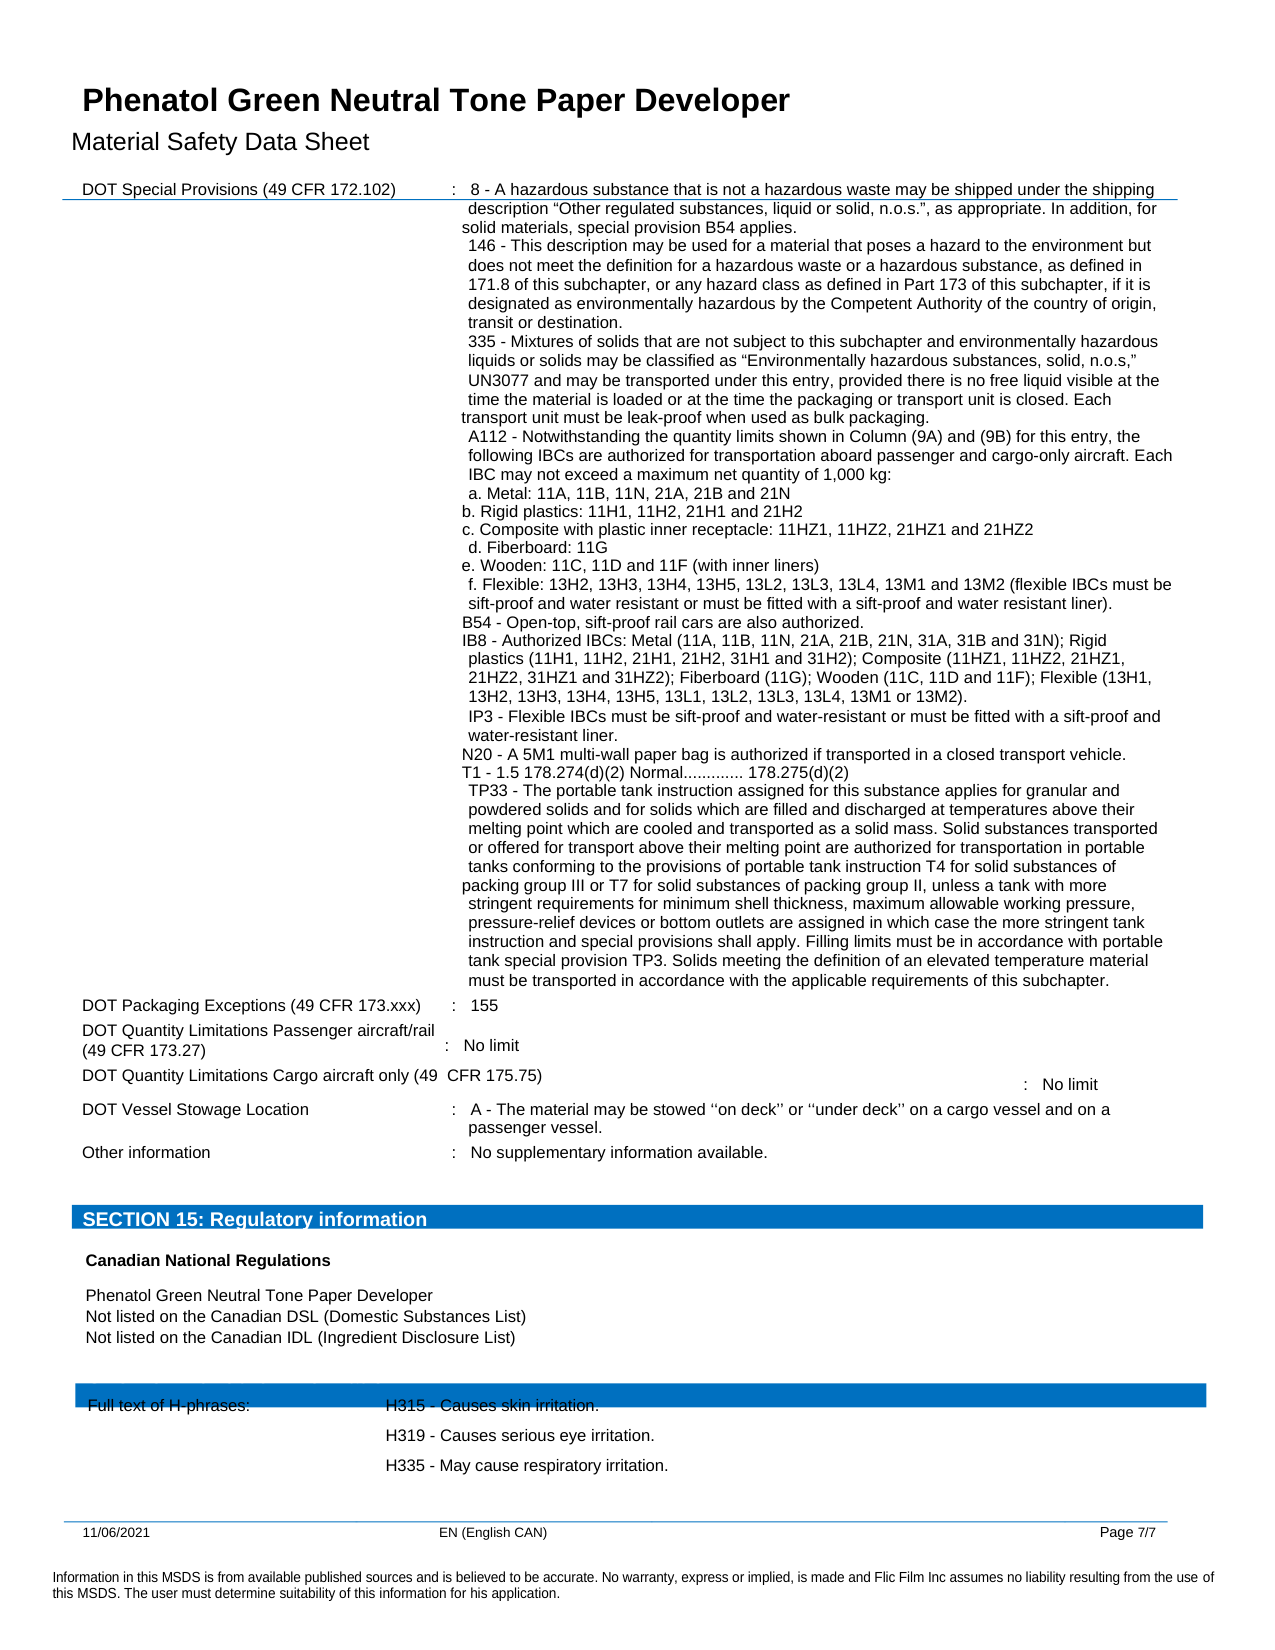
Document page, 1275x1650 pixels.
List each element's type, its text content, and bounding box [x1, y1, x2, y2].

text 146 - This description may be used for a material that poses a hazard to the environment but does not meet the definition for a hazardous waste or a hazardous substance, as defined in 171.8 of this subchapter, or any hazard class as defined in Part 173 of this subchapter, if it is designated as environmentally hazardous by the Competent Authority of the country of origin, transit or destination. [468, 236, 1174, 332]
text e. Wooden: 11C, 11D and 11F (with inner liners) [460, 559, 819, 575]
text plastics (11H1, 11H2, 21H1, 21H2, 31H1 and 31H2); Composite (11HZ1, 11HZ2, 21HZ1, 21HZ2, 31HZ1 and 31HZ2); Fiberboard (11G); Wooden (11C, 11D and 11F); Flexible (13H1, 13H2, 13H3, 13H4, 13H5, 13L1, 13L2, 13L3, 13L4, 13M1 or 13M2). [468, 649, 1174, 707]
text stringent requirements for minimum shell thickness, maximum allowable working pressure, pressure-relief devices or bottom outlets are assigned in which case the more stringent tank instruction and special provisions shall apply. Filling limits must be in accordance with portable tank special provision TP3. Solids meeting the definition of an elevated temperature material must be transported in accordance with the applicable requirements of this subchapter. [468, 894, 1174, 990]
text passenger vessel. [468, 1121, 1223, 1137]
text DOT Packaging Exceptions (49 CFR 173.xxx) : 155 DOT Quantity Limitations Passenger aircraft/rail [82, 991, 1174, 1041]
text c. Composite with plastic inner receptacle: 11HZ1, 11HZ2, 21HZ1 and 21HZ2 [460, 523, 1033, 539]
text Other information : No supplementary information available. [82, 1145, 1223, 1161]
text Phenatol Green Neutral Tone Paper Developer [64, 81, 790, 118]
text d. Fiberboard: 11G [468, 541, 1223, 557]
text Not listed on the Canadian DSL (Domestic Substances List) Not listed on the Canadian IDL (Ingredient Disclosure List) [85, 1306, 669, 1348]
text : No limit [1023, 1077, 1223, 1093]
text (49 CFR 173.27) [82, 1043, 1223, 1059]
text b. Rigid plastics: 11H1, 11H2, 21H1 and 21H2 [460, 504, 803, 521]
text transport unit must be leak-proof when used as bulk packaging. [459, 411, 929, 427]
text solid materials, special provision B54 applies. [459, 220, 797, 236]
text Full text of H-phrases: H315 - Causes skin irritation. H319 - Causes serious eye irritation. H335 - May cause respiratory irritation. [87, 1388, 669, 1478]
text Information in this MSDS is from available published sources and is believed to be accurate. No warranty, express or implied, is made and Flic Film Inc assumes no liability resulting from the use of this MSDS. The user must determine suitability of this information for his application. [52, 1569, 1227, 1602]
text SECTION 16: Other information [87, 1365, 1223, 1388]
text A112 - Notwithstanding the quantity limits shown in Column (9A) and (9B) for this entry, the following IBCs are authorized for transportation aboard passenger and cargo-only aircraft. Each IBC may not exceed a maximum net quantity of 1,000 kg: [468, 427, 1174, 484]
text Material Safety Data Sheet [71, 131, 1223, 155]
text T1 - 1.5 178.274(d)(2) Normal............. 178.275(d)(2) [460, 765, 849, 781]
text Canadian National Regulations [85, 1252, 1223, 1270]
text packing group III or T7 for solid substances of packing group II, unless a tank with more [460, 878, 1107, 894]
text IB8 - Authorized IBCs: Metal (11A, 11B, 11N, 21A, 21B, 21N, 31A, 31B and 31N); Rigid [460, 633, 1107, 649]
text SECTION 15: Regulatory information [82, 1211, 1223, 1231]
text DOT Special Provisions (49 CFR 172.102) : 8 - A hazardous substance that is not a hazardous waste may be shipped under the shipping description “Other regulated substances, liquid or solid, n.o.s.”, as appropriate. In addition, for [82, 201, 1174, 218]
text a. Metal: 11A, 11B, 11N, 21A, 21B and 21N [468, 486, 1223, 502]
text 11/06/2021 EN (English CAN) Page 7/7 [82, 1524, 1223, 1540]
text 335 - Mixtures of solids that are not subject to this subchapter and environmentally hazardous liquids or solids may be classified as “Environmentally hazardous substances, solid, n.o.s,” UN3077 and may be transported under this entry, provided there is no free liquid visible at the time the material is loaded or at the time the packaging or transport unit is closed. Each [468, 332, 1174, 409]
text f. Flexible: 13H2, 13H3, 13H4, 13H5, 13L2, 13L3, 13L4, 13M1 and 13M2 (flexible IBCs must be sift-proof and water resistant or must be fitted with a sift-proof and water resistant liner). [468, 575, 1174, 613]
text DOT Vessel Stowage Location : A - The material may be stowed ‘‘on deck’’ or ‘‘under deck’’ on a cargo vessel and on a [82, 1103, 1223, 1119]
text IP3 - Flexible IBCs must be sift-proof and water-resistant or must be fitted with a sift-proof and water-resistant liner. [468, 707, 1174, 745]
text DOT Special Provisions (49 CFR 172.102) : 8 - A hazardous substance that is not a hazardous waste may be shipped under the shipping description “Other regulated substances, liquid or solid, n.o.s.”, as appropriate. In addition, for [82, 180, 1174, 199]
text Phenatol Green Neutral Tone Paper Developer [85, 1287, 1223, 1306]
text or offered for transport above their melting point are authorized for transportation in portable tanks conforming to the provisions of portable tank instruction T4 for solid substances of [468, 838, 1174, 876]
text B54 - Open-top, sift-proof rail cars are also authorized. [460, 615, 864, 631]
text TP33 - The portable tank instruction assigned for this substance applies for granular and powdered solids and for solids which are filled and discharged at temperatures above their melting point which are cooled and transported as a solid mass. Solid substances transported [468, 781, 1174, 838]
text N20 - A 5M1 multi-wall paper bag is authorized if transported in a closed transport vehicle. [460, 747, 1126, 763]
text DOT Quantity Limitations Cargo aircraft only (49 CFR 175.75) [82, 1067, 1021, 1086]
